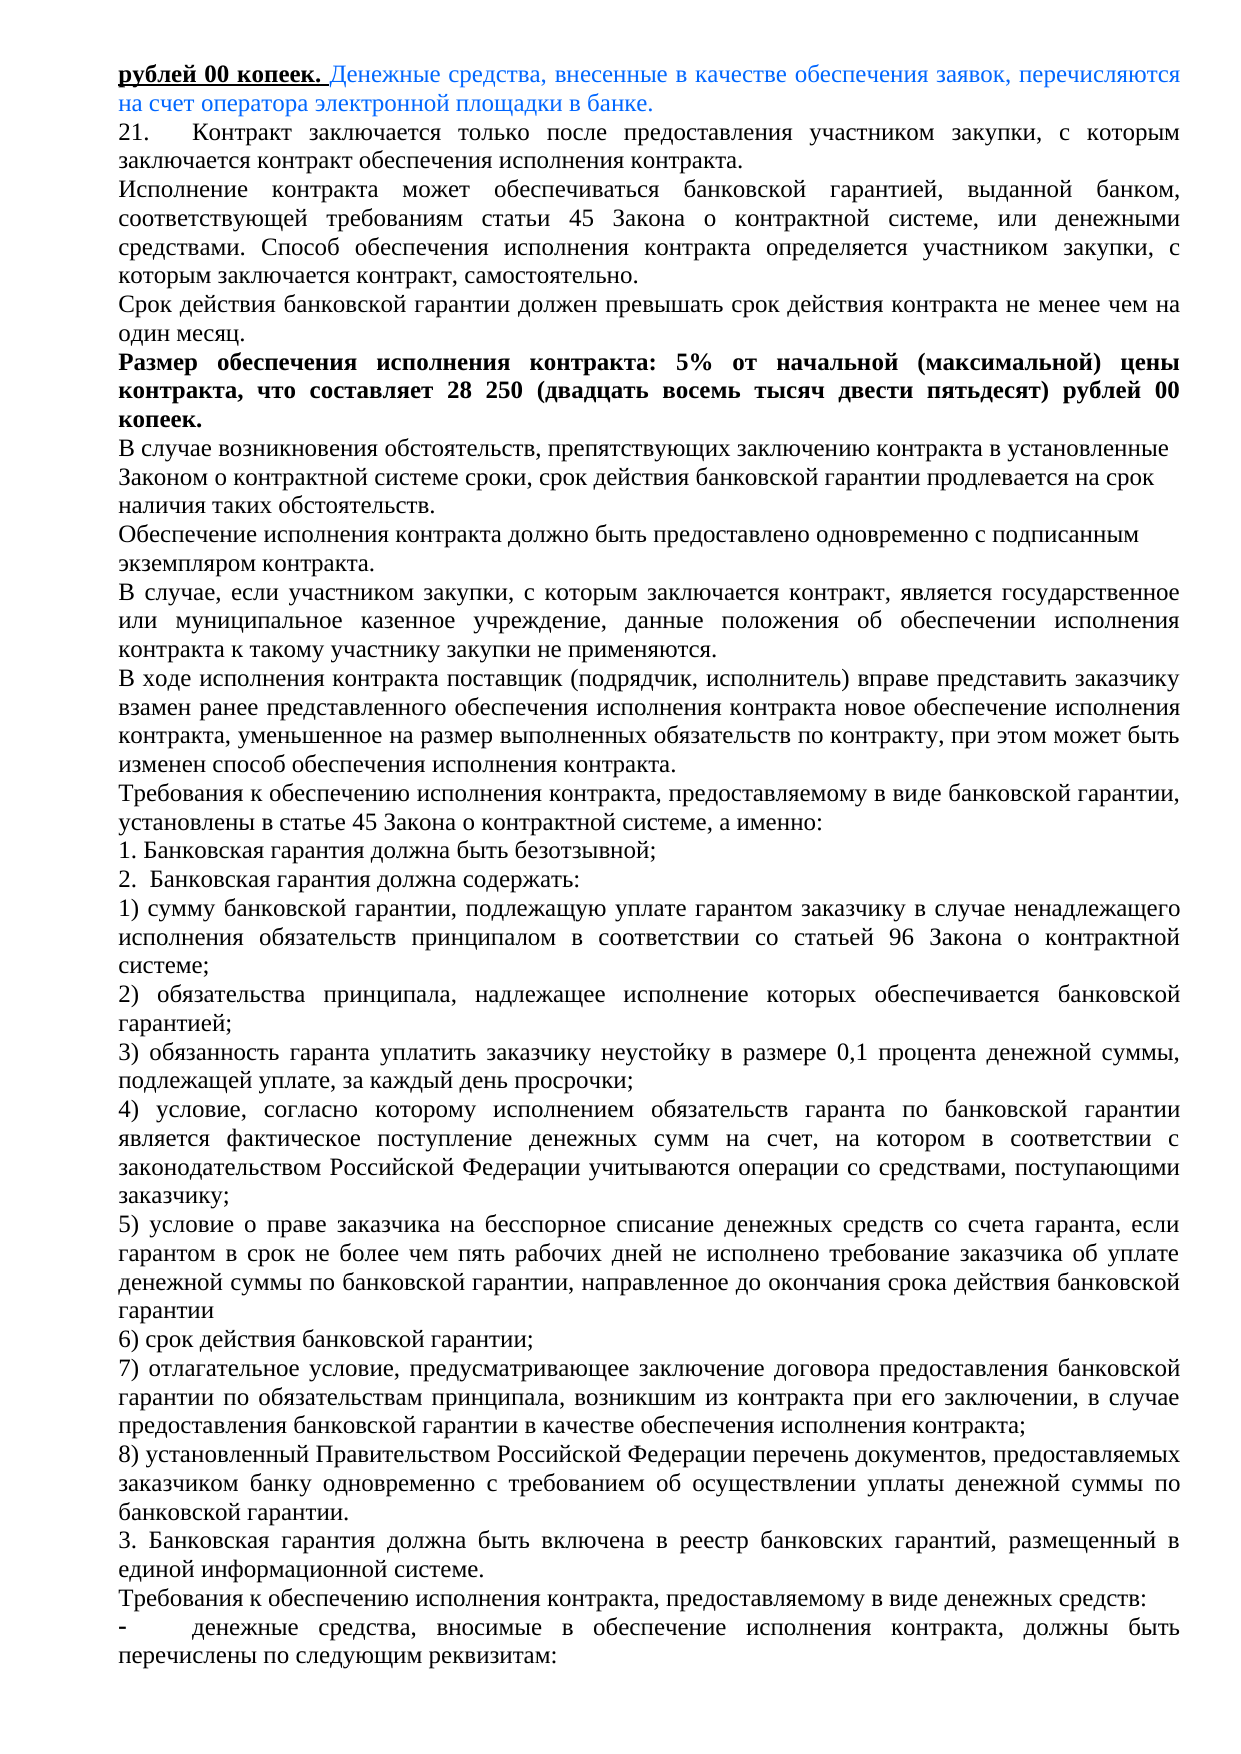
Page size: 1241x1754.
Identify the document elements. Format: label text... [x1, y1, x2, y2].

subtitle 7) отлагательное условие, предусматривающее заключение договора предоставления банковской гарантии по обязательствам принципала, возникшим из контракта при его заключении, в случае предоставления банковской гарантии в качестве обеспечения исполнения контракта; [118, 1353, 1181, 1439]
text В ходе исполнения контракта поставщик (подрядчик, исполнитель) вправе представить заказчику взамен ранее представленного обеспечения исполнения контракта новое обеспечение исполнения контракта, уменьшенное на размер выполненных обязательств по контракту, при этом может быть изменен способ обеспечения исполнения контракта. [118, 663, 1181, 778]
subtitle 2) обязательства принципала, надлежащее исполнение которых обеспечивается банковской гарантией; [118, 979, 1181, 1037]
subtitle Размер обеспечения исполнения контракта: 5% от начальной (максимальной) цены контракта, что составляет 28 250 (двадцать восемь тысяч двести пятьдесят) рублей 00 копеек. [118, 347, 1181, 433]
list Контракт заключается только после предоставления участником закупки, с которым заключается контракт обеспечения исполнения контракта. [118, 117, 1181, 174]
subtitle 1. Банковская гарантия должна быть безотзывной; [118, 835, 1181, 864]
text В случае возникновения обстоятельств, препятствующих заключению контракта в установленные Законом о контрактной системе сроки, срок действия банковской гарантии продлевается на срок наличия таких обстоятельств. [118, 433, 1181, 519]
subtitle 5) условие о праве заказчика на бесспорное списание денежных средств со счета гаранта, если гарантом в срок не более чем пять рабочих дней не исполнено требование заказчика об уплате денежной суммы по банковской гарантии, направленное до окончания срока действия банковской гарантии [118, 1209, 1181, 1324]
text В случае, если участником закупки, с которым заключается контракт, является государственное или муниципальное казенное учреждение, данные положения об обеспечении исполнения контракта к такому участнику закупки не применяются. [118, 577, 1181, 663]
subtitle Требования к обеспечению исполнения контракта, предоставляемому в виде банковской гарантии, установлены в статье 45 Закона о контрактной системе, а именно: [118, 778, 1181, 835]
subtitle денежные средства, вносимые в обеспечение исполнения контракта, должны быть перечислены по следующим реквизитам: [118, 1612, 1181, 1669]
subtitle 3. Банковская гарантия должна быть включена в реестр банковских гарантий, размещенный в единой информационной системе. [118, 1525, 1181, 1583]
subtitle 6) срок действия банковской гарантии; [118, 1324, 1181, 1353]
subtitle 2. Банковская гарантия должна содержать: [118, 864, 1181, 893]
subtitle 1) сумму банковской гарантии, подлежащую уплате гарантом заказчику в случае ненадлежащего исполнения обязательств принципалом в соответствии со статьей 96 Закона о контрактной системе; [118, 893, 1181, 979]
subtitle 4) условие, согласно которому исполнением обязательств гаранта по банковской гарантии является фактическое поступление денежных сумм на счет, на котором в соответствии с законодательством Российской Федерации учитываются операции со средствами, поступающими заказчику; [118, 1094, 1181, 1209]
subtitle 8) установленный Правительством Российской Федерации перечень документов, предоставляемых заказчиком банку одновременно с требованием об осуществлении уплаты денежной суммы по банковской гарантии. [118, 1439, 1181, 1525]
text Срок действия банковской гарантии должен превышать срок действия контракта не менее чем на один месяц. [118, 289, 1181, 347]
subtitle Требования к обеспечению исполнения контракта, предоставляемому в виде денежных средств: [118, 1583, 1181, 1612]
subtitle 3) обязанность гаранта уплатить заказчику неустойку в размере 0,1 процента денежной суммы, подлежащей уплате, за каждый день просрочки; [118, 1037, 1181, 1094]
text Обеспечение исполнения контракта должно быть предоставлено одновременно с подписанным экземпляром контракта. [118, 519, 1181, 577]
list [118, 59, 1181, 117]
text Исполнение контракта может обеспечиваться банковской гарантией, выданной банком, соответствующей требованиям статьи 45 Закона о контрактной системе, или денежными средствами. Способ обеспечения исполнения контракта определяется участником закупки, с которым заключается контракт, самостоятельно. [118, 174, 1181, 289]
